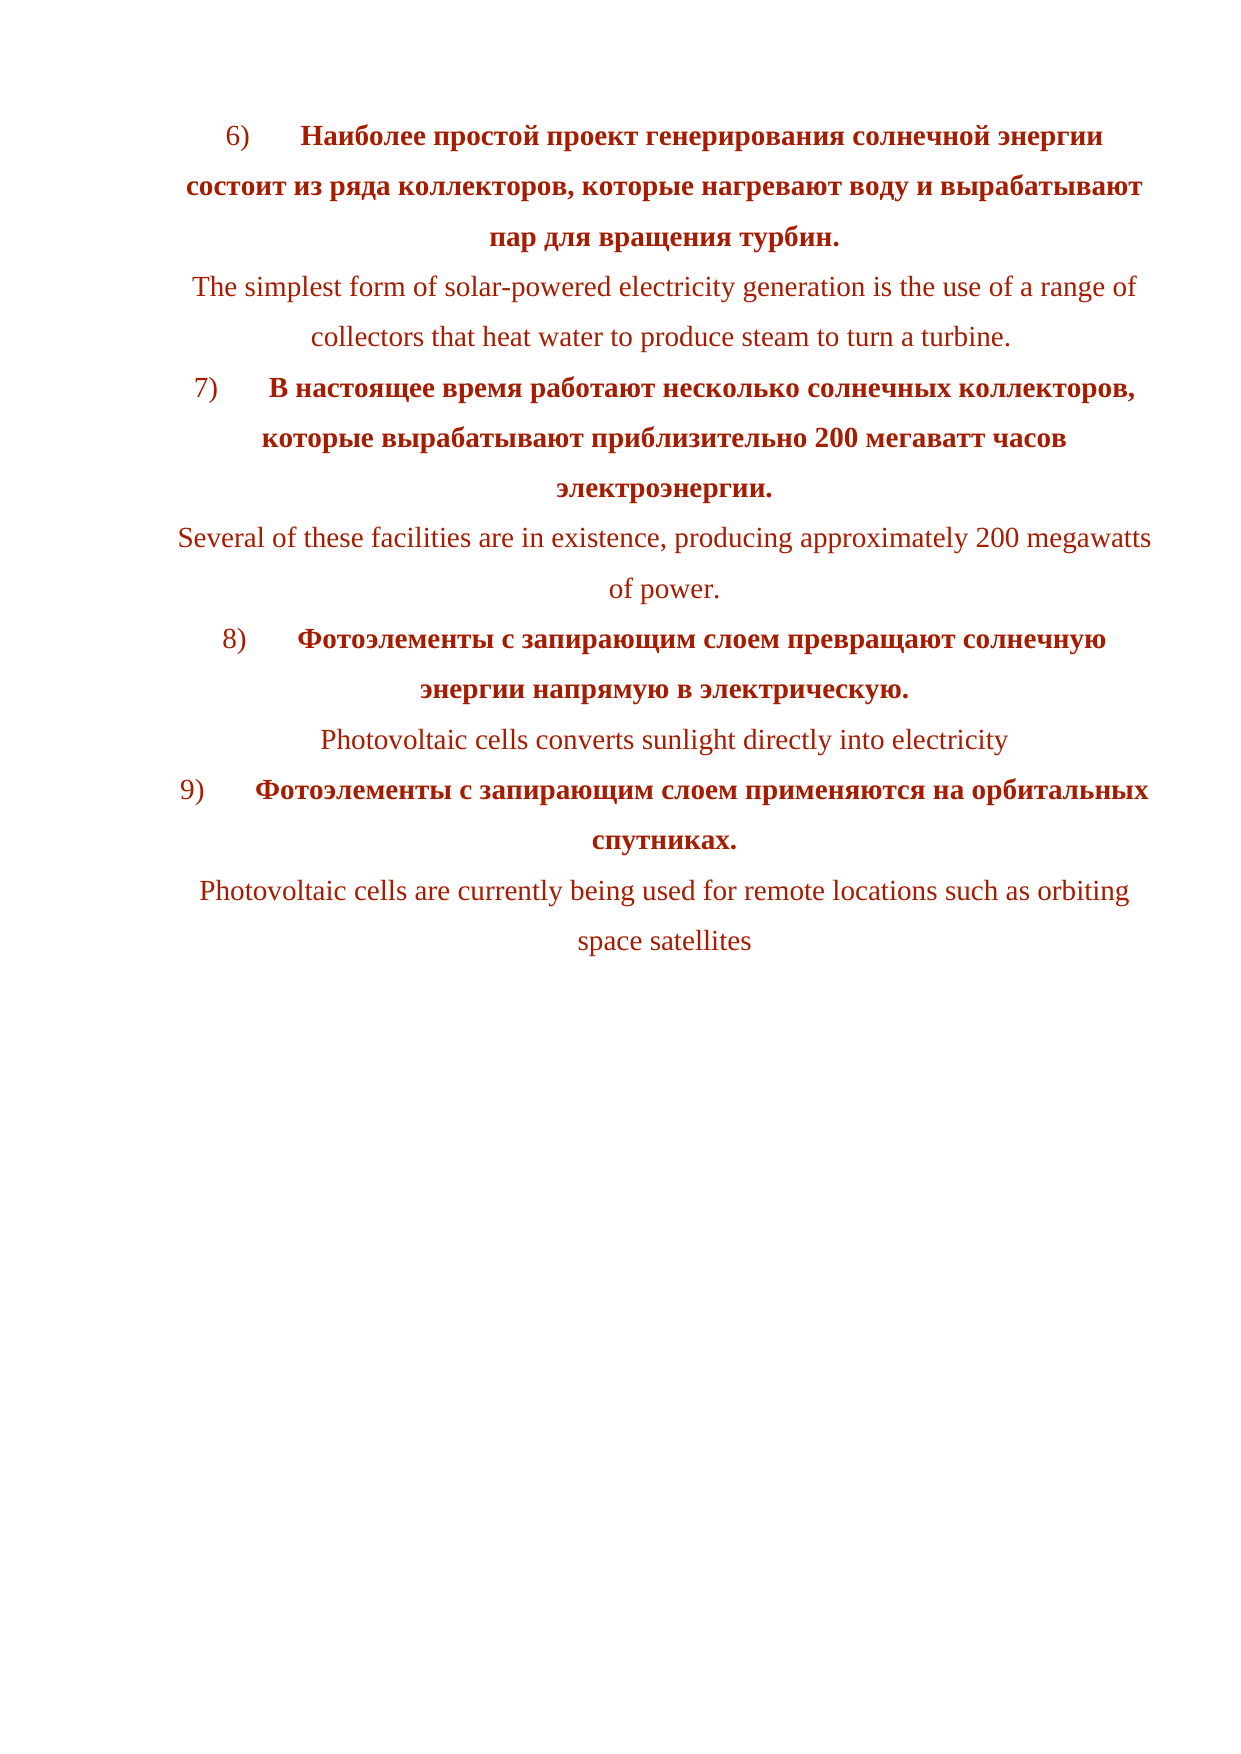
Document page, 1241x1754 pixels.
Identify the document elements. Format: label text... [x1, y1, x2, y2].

list Наиболее простой проект генерирования солнечной энергии состоит из ряда коллекторов, которые нагревают воду и вырабатывают пар для вращения турбин. [177, 118, 1152, 252]
text Photovoltaic cells are currently being used for remote locations such as orbiting space satellites [177, 873, 1152, 957]
text The simplest form of solar-powered electricity generation is the use of a range of collectors that heat water to produce steam to turn a turbine. [177, 269, 1152, 353]
text Photovoltaic cells converts sunlight directly into electricity [177, 722, 1152, 755]
list В настоящее время работают несколько солнечных коллекторов, которые вырабатывают приблизительно 200 мегаватт часов электроэнергии. [177, 370, 1152, 504]
text Several of these facilities are in existence, producing approximately 200 megawatts of power. [177, 521, 1152, 604]
list Фотоэлементы с запирающим слоем превращают солнечную энергии напрямую в электрическую. [177, 621, 1152, 705]
list Фотоэлементы с запирающим слоем применяются на орбитальных спутниках. [177, 772, 1152, 856]
